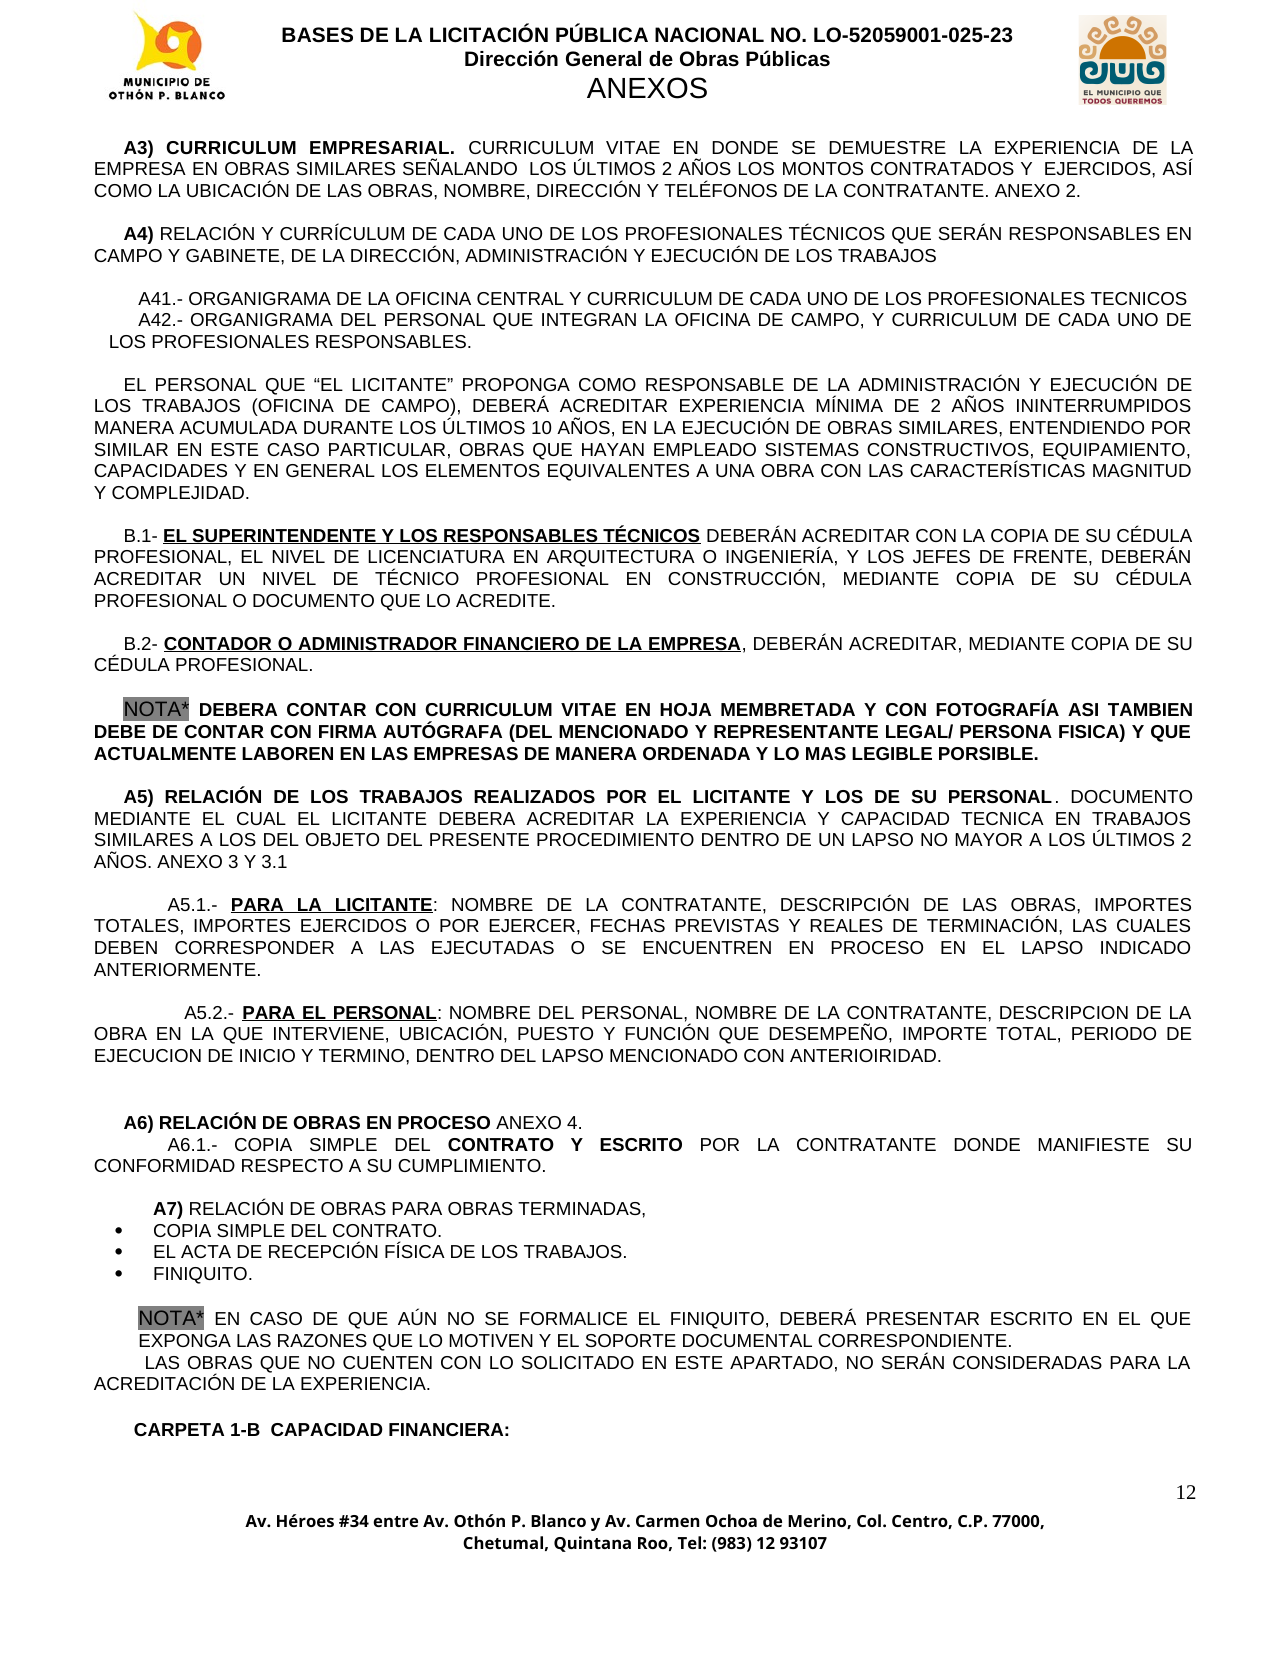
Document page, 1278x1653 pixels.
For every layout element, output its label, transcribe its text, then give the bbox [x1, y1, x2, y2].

text A41.- ORGANIGRAMA DE LA OFICINA CENTRAL Y CURRICULUM DE CADA UNO DE LOS PROFESIONALES TECNICOS [108, 287, 1193, 309]
text A6.1.- COPIA SIMPLE DEL CONTRATO Y ESCRITO POR LA CONTRATANTE DONDE MANIFIESTE SU CONFORMIDAD RESPECTO A SU CUMPLIMIENTO. [94, 1133, 1193, 1176]
picture [1078, 15, 1167, 105]
text A42.- ORGANIGRAMA DEL PERSONAL QUE INTEGRAN LA OFICINA DE CAMPO, Y CURRICULUM DE CADA UNO DE LOS PROFESIONALES RESPONSABLES. [108, 309, 1193, 352]
text A5) RELACIÓN DE LOS TRABAJOS REALIZADOS POR EL LICITANTE Y LOS DE SU PERSONAL. DOCUMENTO MEDIANTE EL CUAL EL LICITANTE DEBERA ACREDITAR LA EXPERIENCIA Y CAPACIDAD TECNICA EN TRABAJOS SIMILARES A LOS DEL OBJETO DEL PRESENTE PROCEDIMIENTO DENTRO DE UN LAPSO NO MAYOR A LOS ÚLTIMOS 2 AÑOS. ANEXO 3 Y 3.1 [94, 786, 1193, 872]
text A3) CURRICULUM EMPRESARIAL. CURRICULUM VITAE EN DONDE SE DEMUESTRE LA EXPERIENCIA DE LA EMPRESA EN OBRAS SIMILARES SEÑALANDO LOS ÚLTIMOS 2 AÑOS LOS MONTOS CONTRATADOS Y EJERCIDOS, ASÍ COMO LA UBICACIÓN DE LAS OBRAS, NOMBRE, DIRECCIÓN Y TELÉFONOS DE LA CONTRATANTE. ANEXO 2. [94, 137, 1193, 201]
list EL ACTA DE RECEPCIÓN FÍSICA DE LOS TRABAJOS. [115, 1241, 1193, 1263]
text A6) RELACIÓN DE OBRAS EN PROCESO ANEXO 4. [94, 1112, 1193, 1133]
text LAS OBRAS QUE NO CUENTEN CON LO SOLICITADO EN ESTE APARTADO, NO SERÁN CONSIDERADAS PARA LA ACREDITACIÓN DE LA EXPERIENCIA. [94, 1352, 1193, 1395]
text EL PERSONAL QUE “EL LICITANTE” PROPONGA COMO RESPONSABLE DE LA ADMINISTRACIÓN Y EJECUCIÓN DE LOS TRABAJOS (OFICINA DE CAMPO), DEBERÁ ACREDITAR EXPERIENCIA MÍNIMA DE 2 AÑOS ININTERRUMPIDOS MANERA ACUMULADA DURANTE LOS ÚLTIMOS 10 AÑOS, EN LA EJECUCIÓN DE OBRAS SIMILARES, ENTENDIENDO POR SIMILAR EN ESTE CASO PARTICULAR, OBRAS QUE HAYAN EMPLEADO SISTEMAS CONSTRUCTIVOS, EQUIPAMIENTO, CAPACIDADES Y EN GENERAL LOS ELEMENTOS EQUIVALENTES A UNA OBRA CON LAS CARACTERÍSTICAS MAGNITUD Y COMPLEJIDAD. [94, 374, 1193, 503]
text A5.2.- PARA EL PERSONAL: NOMBRE DEL PERSONAL, NOMBRE DE LA CONTRATANTE, DESCRIPCION DE LA OBRA EN LA QUE INTERVIENE, UBICACIÓN, PUESTO Y FUNCIÓN QUE DESEMPEÑO, IMPORTE TOTAL, PERIODO DE EJECUCION DE INICIO Y TERMINO, DENTRO DEL LAPSO MENCIONADO CON ANTERIOIRIDAD. [94, 1001, 1193, 1066]
text A4) RELACIÓN Y CURRÍCULUM DE CADA UNO DE LOS PROFESIONALES TÉCNICOS QUE SERÁN RESPONSABLES EN CAMPO Y GABINETE, DE LA DIRECCIÓN, ADMINISTRACIÓN Y EJECUCIÓN DE LOS TRABAJOS [94, 223, 1193, 266]
text B.2- CONTADOR O ADMINISTRADOR FINANCIERO DE LA EMPRESA, DEBERÁN ACREDITAR, MEDIANTE COPIA DE SU CÉDULA PROFESIONAL. [94, 632, 1193, 676]
picture [104, 0, 237, 114]
text NOTA* DEBERA CONTAR CON CURRICULUM VITAE EN HOJA MEMBRETADA Y CON FOTOGRAFÍA ASI TAMBIEN DEBE DE CONTAR CON FIRMA AUTÓGRAFA (DEL MENCIONADO Y REPRESENTANTE LEGAL/ PERSONA FISICA) Y QUE ACTUALMENTE LABOREN EN LAS EMPRESAS DE MANERA ORDENADA Y LO MAS LEGIBLE PORSIBLE. [94, 697, 1193, 764]
text B.1- EL SUPERINTENDENTE Y LOS RESPONSABLES TÉCNICOS DEBERÁN ACREDITAR CON LA COPIA DE SU CÉDULA PROFESIONAL, EL NIVEL DE LICENCIATURA EN ARQUITECTURA O INGENIERÍA, Y LOS JEFES DE FRENTE, DEBERÁN ACREDITAR UN NIVEL DE TÉCNICO PROFESIONAL EN CONSTRUCCIÓN, MEDIANTE COPIA DE SU CÉDULA PROFESIONAL O DOCUMENTO QUE LO ACREDITE. [94, 525, 1193, 611]
list NOTA* EN CASO DE QUE AÚN NO SE FORMALICE EL FINIQUITO, DEBERÁ PRESENTAR ESCRITO EN EL QUE EXPONGA LAS RAZONES QUE LO MOTIVEN Y EL SOPORTE DOCUMENTAL CORRESPONDIENTE. [138, 1306, 1193, 1352]
text A5.1.- PARA LA LICITANTE: NOMBRE DE LA CONTRATANTE, DESCRIPCIÓN DE LAS OBRAS, IMPORTES TOTALES, IMPORTES EJERCIDOS O POR EJERCER, FECHAS PREVISTAS Y REALES DE TERMINACIÓN, LAS CUALES DEBEN CORRESPONDER A LAS EJECUTADAS O SE ENCUENTREN EN PROCESO EN EL LAPSO INDICADO ANTERIORMENTE. [94, 894, 1193, 980]
text A7) RELACIÓN DE OBRAS PARA OBRAS TERMINADAS, [123, 1198, 1193, 1219]
text CARPETA 1-B CAPACIDAD FINANCIERA: [94, 1419, 1193, 1440]
list FINIQUITO. [115, 1263, 1193, 1284]
list COPIA SIMPLE DEL CONTRATO. [115, 1219, 1193, 1241]
